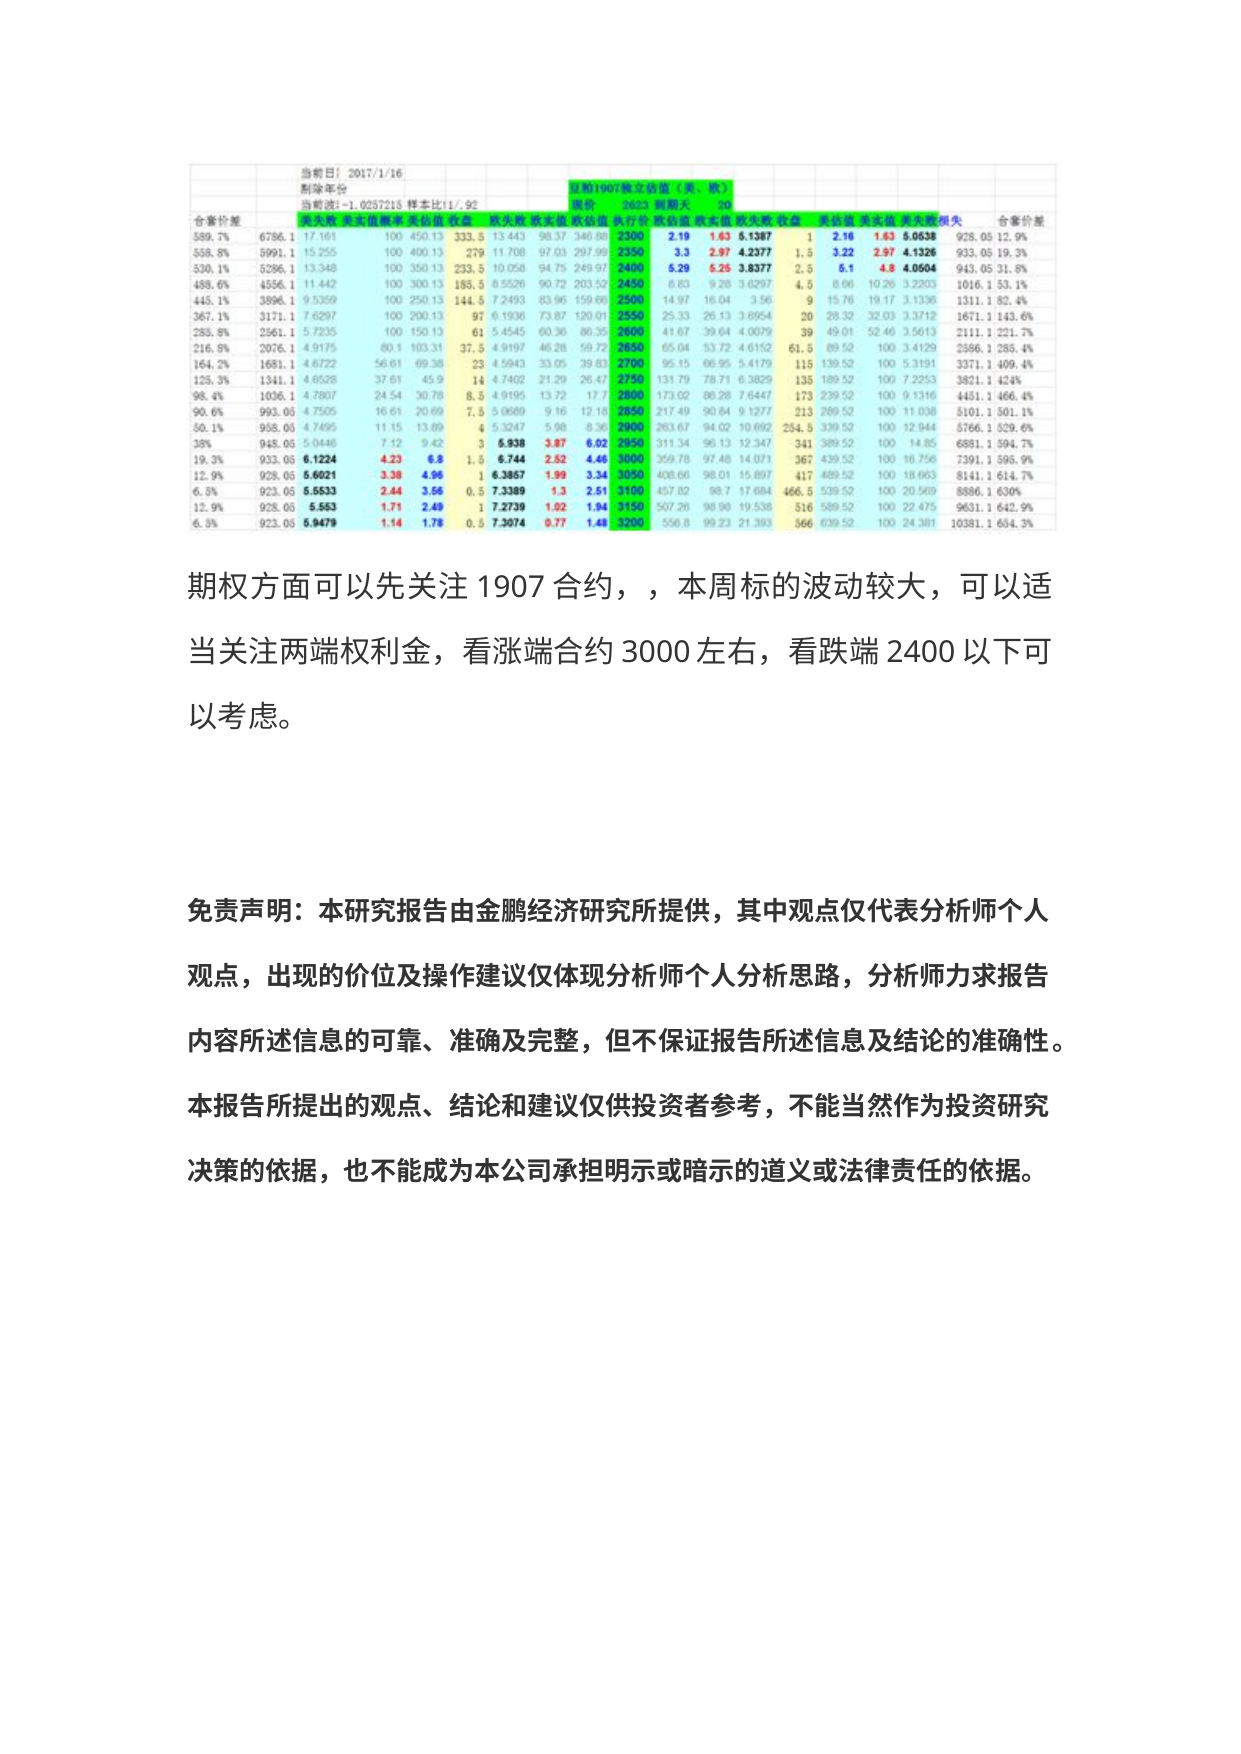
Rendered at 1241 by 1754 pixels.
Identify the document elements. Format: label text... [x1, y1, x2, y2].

text 免责声明：本研究报告由金鹏经济研究所提供，其中观点仅代表分析师个人观点，出现的价位及操作建议仅体现分析师个人分析思路，分析师力求报告内容所述信息的可靠、准确及完整，但不保证报告所述信息及结论的准确性。本报告所提出的观点、结论和建议仅供投资者参考，不能当然作为投资研究决策的依据，也不能成为本公司承担明示或暗示的道义或法律责任的依据。 [187, 877, 1053, 1202]
picture [187, 162, 1060, 534]
text 期权方面可以先关注1907合约，，本周标的波动较大，可以适当关注两端权利金，看涨端合约3000左右，看跌端2400以下可以考虑。 [187, 552, 1053, 747]
